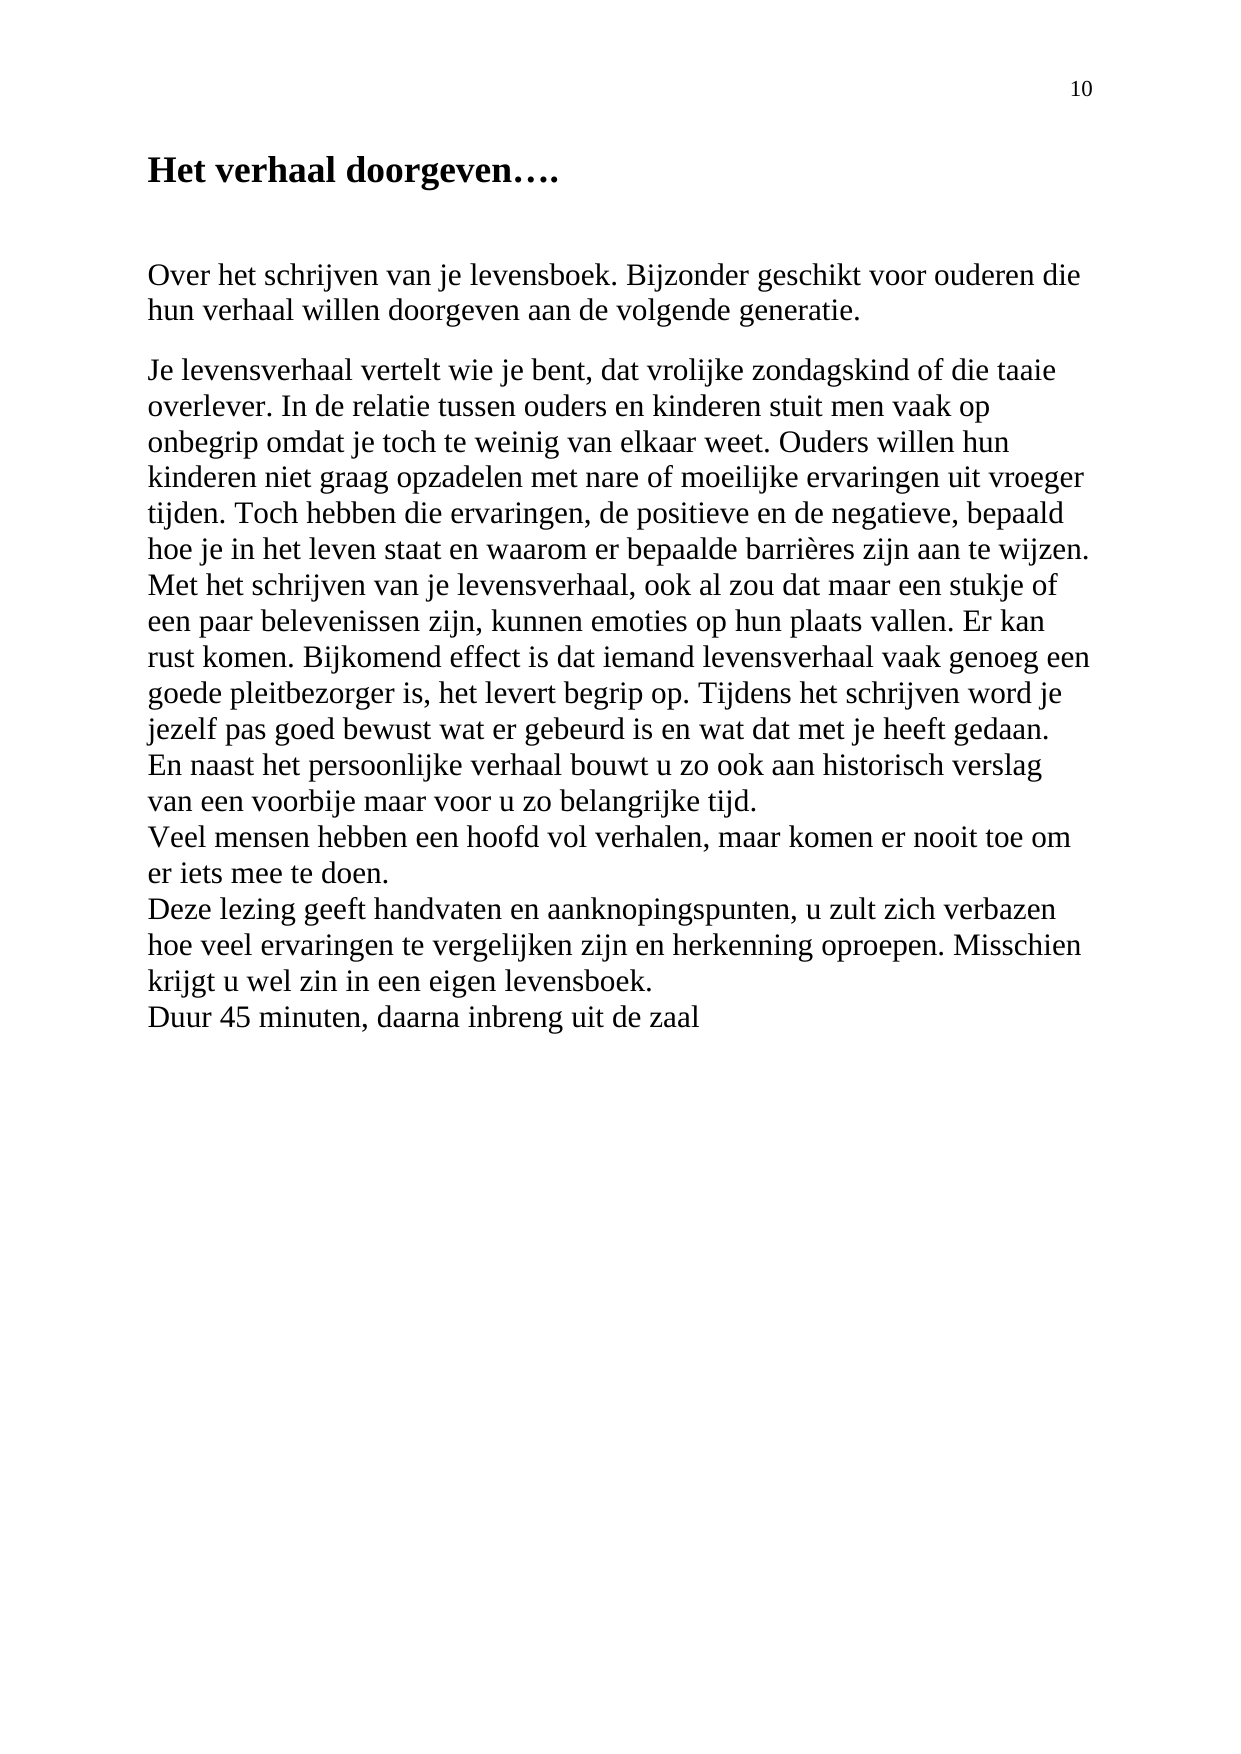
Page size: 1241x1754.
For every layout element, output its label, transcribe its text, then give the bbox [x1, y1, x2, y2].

text Veel mensen hebben een hoofd vol verhalen, maar komen er nooit toe om er iets mee te doen. [147, 818, 1073, 890]
text Duur 45 minuten, daarna inbreng uit de zaal [147, 998, 1105, 1034]
subtitle Het verhaal doorgeven…. [147, 147, 1105, 190]
text Je levensverhaal vertelt wie je bent, dat vrolijke zondagskind of die taaie overlever. In de relatie tussen ouders en kinderen stuit men vaak op onbegrip omdat je toch te weinig van elkaar weet. Ouders willen hun kinderen niet graag opzadelen met nare of moeilijke ervaringen uit vroeger tijden. Toch hebben die ervaringen, de positieve en de negatieve, bepaald hoe je in het leven staat en waarom er bepaalde barrières zijn aan te wijzen. Met het schrijven van je levensverhaal, ook al zou dat maar een stukje of een paar belevenissen zijn, kunnen emoties op hun plaats vallen. Er kan rust komen. Bijkomend effect is dat iemand levensverhaal vaak genoeg een goede pleitbezorger is, het levert begrip op. Tijdens het schrijven word je jezelf pas goed bewust wat er gebeurd is en wat dat met je heeft gedaan. [147, 351, 1091, 746]
text Over het schrijven van je levensboek. Bijzonder geschikt voor ouderen die hun verhaal willen doorgeven aan de volgende generatie. [147, 256, 1105, 328]
text En naast het persoonlijke verhaal bouwt u zo ook aan historisch verslag van een voorbije maar voor u zo belangrijke tijd. [147, 746, 1066, 818]
text Deze lezing geeft handvaten en aanknopingspunten, u zult zich verbazen hoe veel ervaringen te vergelijken zijn en herkenning oproepen. Misschien krijgt u wel zin in een eigen levensboek. [147, 890, 1096, 998]
